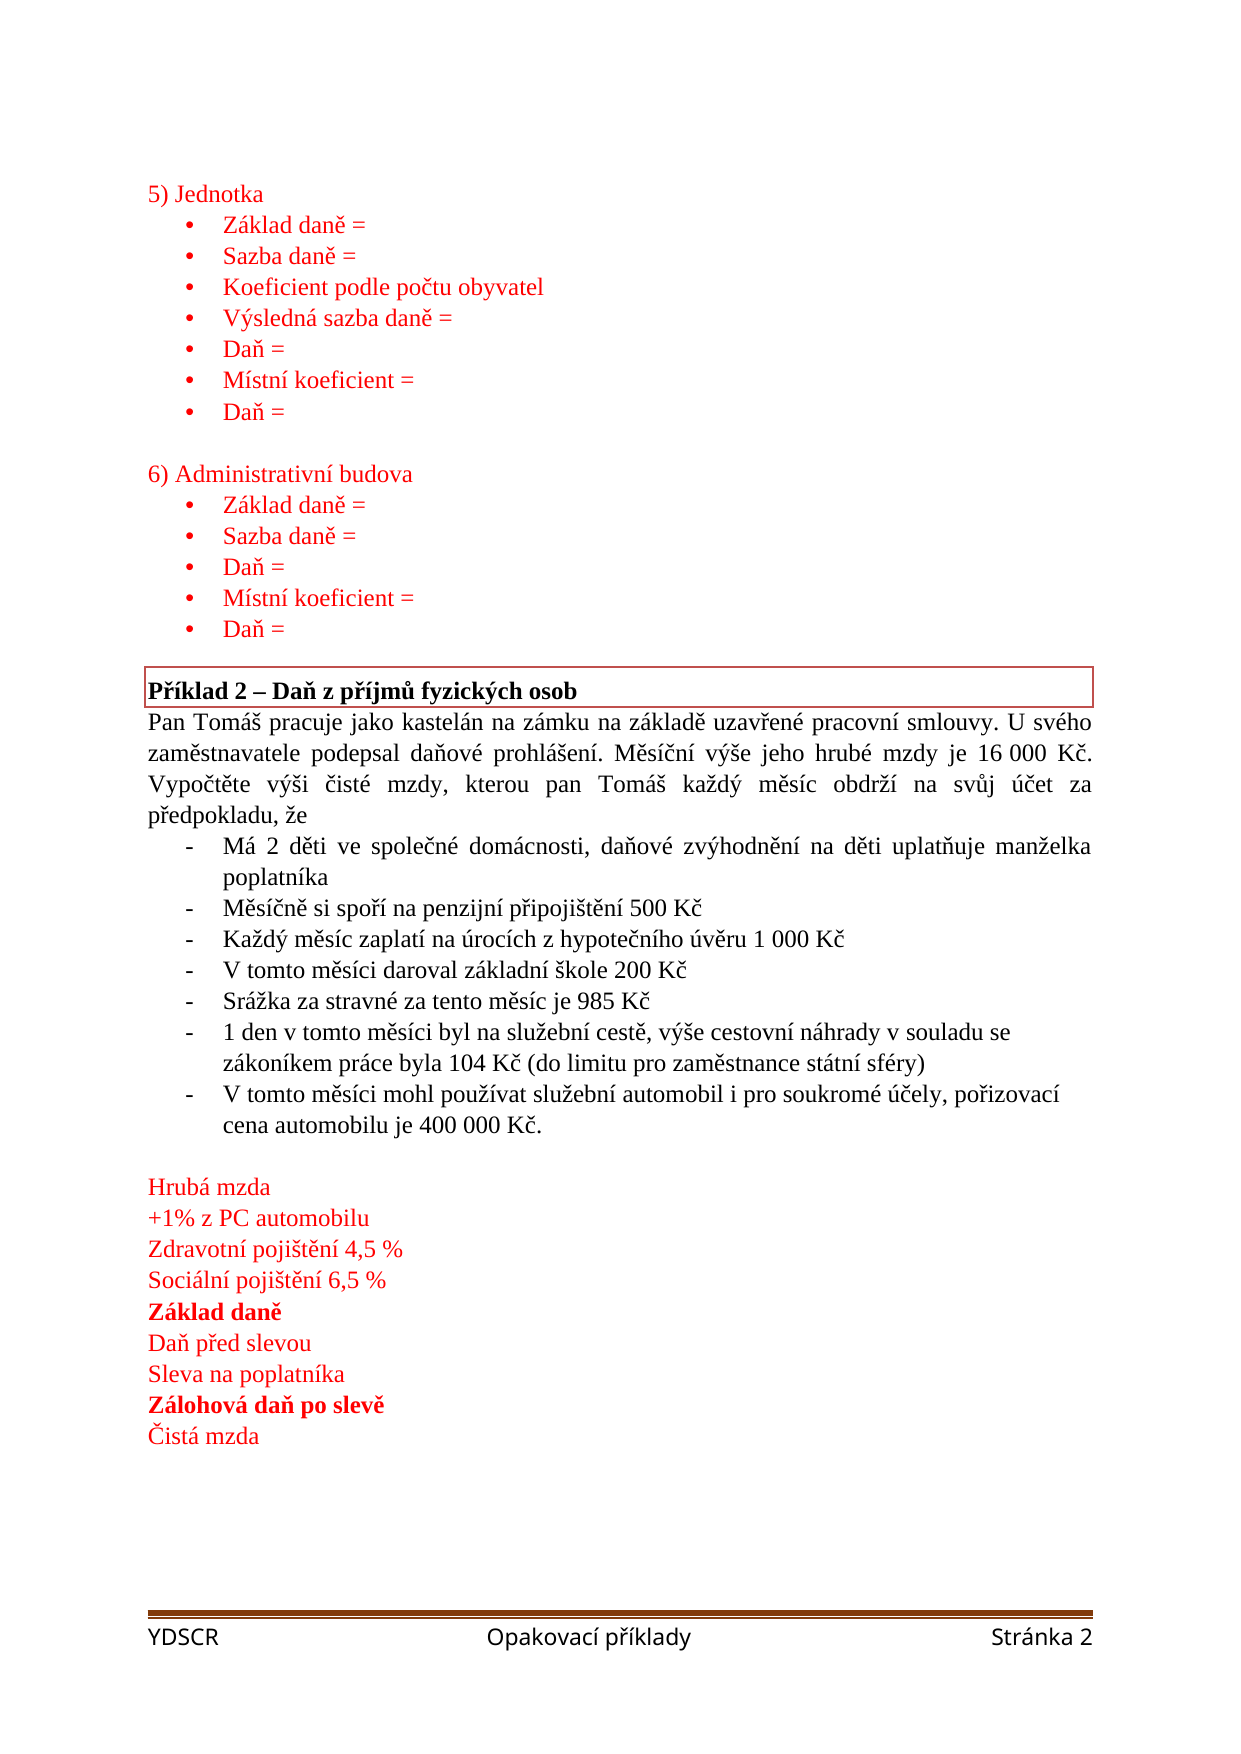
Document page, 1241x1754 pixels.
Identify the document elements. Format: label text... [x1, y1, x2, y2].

list Koeficient podle počtu obyvatel [185, 272, 1093, 301]
list Místní koeficient = [185, 365, 1093, 394]
text Sociální pojištění 6,5 % [148, 1266, 1093, 1294]
list Daň = [185, 552, 1093, 581]
text Daň před slevou [148, 1328, 1093, 1356]
list V tomto měsíci daroval základní škole 200 Kč [185, 955, 1093, 984]
list Sazba daně = [185, 521, 1093, 550]
list Daň = [185, 614, 1093, 643]
text 5) Jednotka [148, 179, 1093, 207]
text +1% z PC automobilu [148, 1203, 1093, 1232]
list V tomto měsíci mohl používat služební automobil i pro soukromé účely, pořizovací cena automobilu je 400 000 Kč. [185, 1079, 1093, 1139]
list Výsledná sazba daně = [185, 303, 1093, 332]
list Srážka za stravné za tento měsíc je 985 Kč [185, 986, 1093, 1015]
list Základ daně = [185, 210, 1093, 238]
list Základ daně = [185, 490, 1093, 519]
list Každý měsíc zaplatí na úrocích z hypotečního úvěru 1 000 Kč [185, 924, 1093, 953]
text Pan Tomáš pracuje jako kastelán na zámku na základě uzavřené pracovní smlouvy. U svého zaměstnavatele podepsal daňové prohlášení. Měsíční výše jeho hrubé mzdy je 16 000 Kč. Vypočtěte výši čisté mzdy, kterou pan Tomáš každý měsíc obdrží na svůj účet za předpokladu, že [148, 708, 1093, 829]
text Základ daně [148, 1297, 1093, 1325]
text Příklad 2 – Daň z příjmů fyzických osob [148, 676, 1092, 704]
text Hrubá mzda [148, 1172, 1093, 1201]
list 1 den v tomto měsíci byl na služební cestě, výše cestovní náhrady v souladu se zákoníkem práce byla 104 Kč (do limitu pro zaměstnance státní sféry) [185, 1017, 1093, 1077]
list Daň = [185, 397, 1093, 425]
text Sleva na poplatníka [148, 1359, 1093, 1387]
text 6) Administrativní budova [148, 459, 1093, 487]
text Zálohová daň po slevě [148, 1390, 1093, 1418]
list Sazba daně = [185, 241, 1093, 270]
list Daň = [185, 334, 1093, 363]
list Má 2 děti ve společné domácnosti, daňové zvýhodnění na děti uplatňuje manželka poplatníka [185, 831, 1093, 891]
text Zdravotní pojištění 4,5 % [148, 1234, 1093, 1263]
list Místní koeficient = [185, 583, 1093, 612]
list Měsíčně si spoří na penzijní připojištění 500 Kč [185, 893, 1093, 922]
text Čistá mzda [148, 1421, 1093, 1449]
